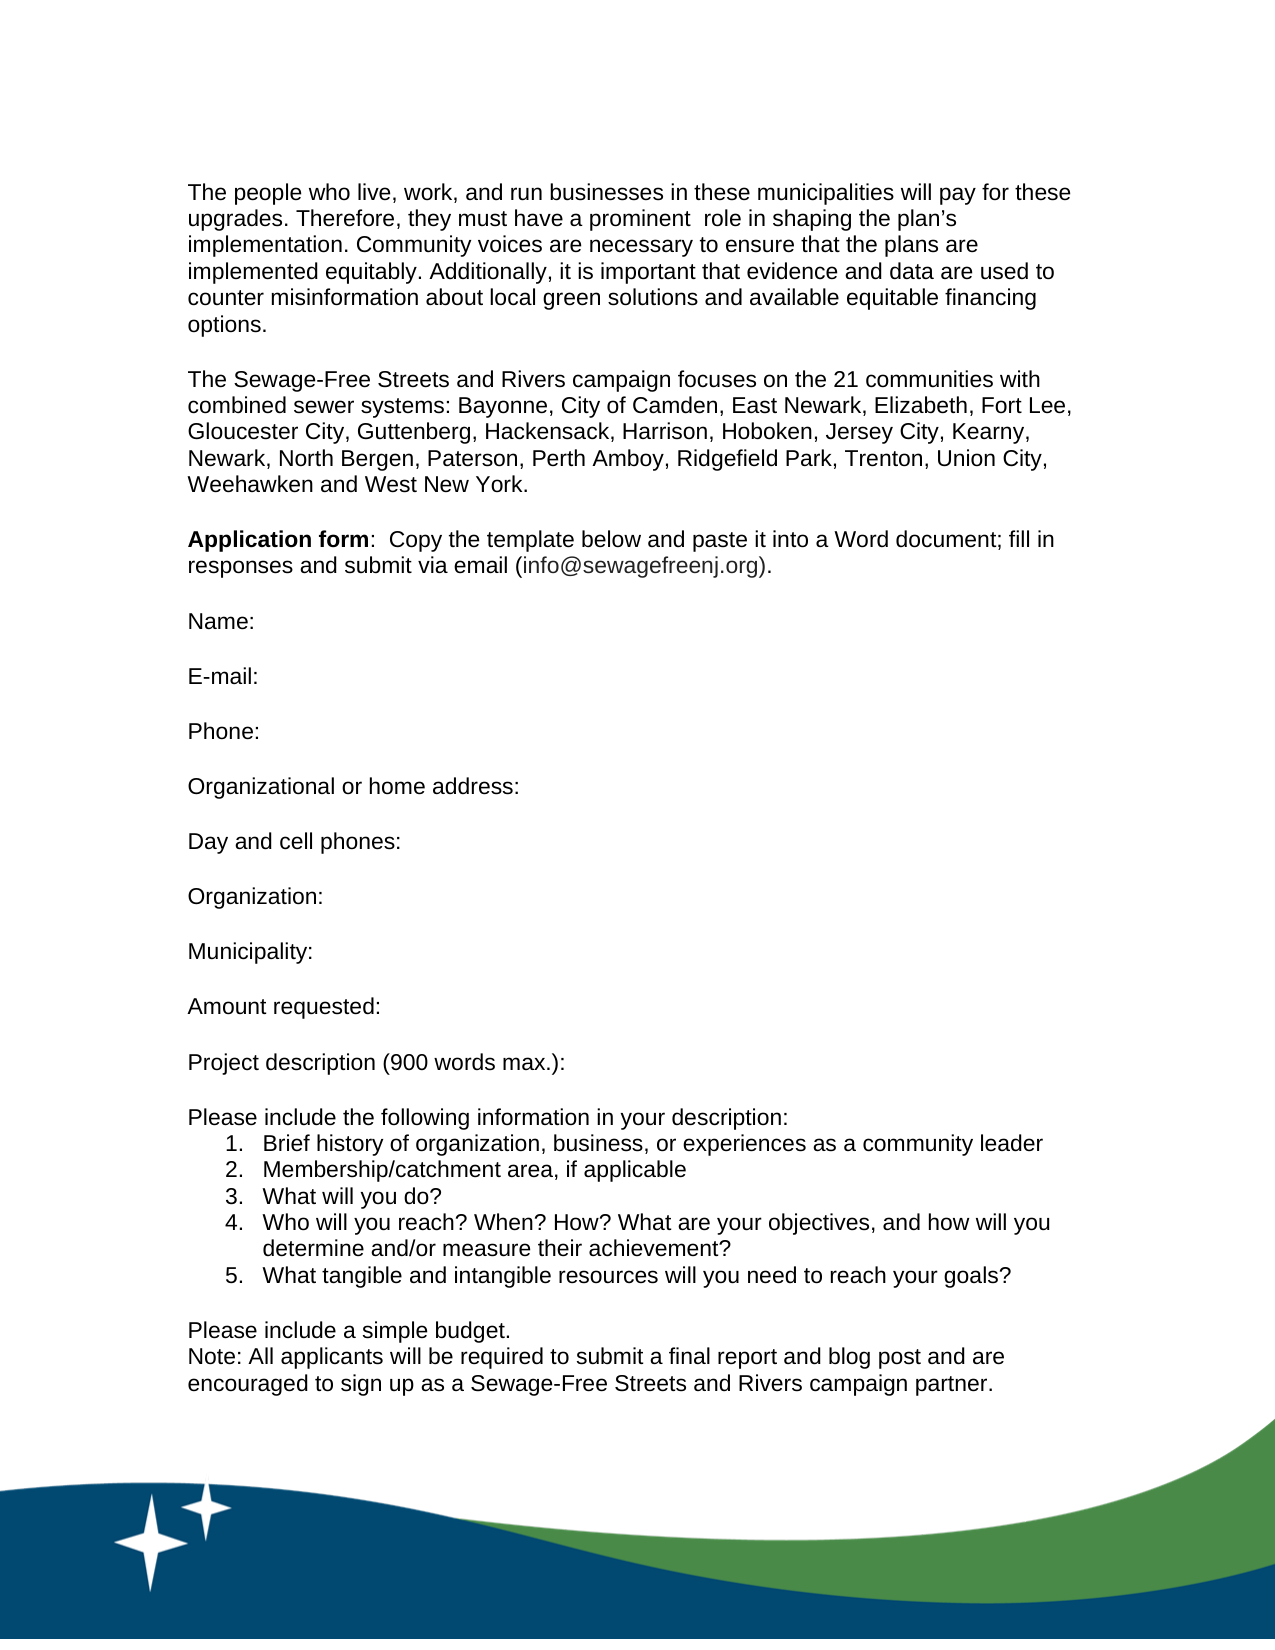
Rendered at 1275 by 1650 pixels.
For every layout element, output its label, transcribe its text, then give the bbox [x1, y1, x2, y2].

list What will you do? [225, 1183, 1087, 1209]
text Organizational or home address: [187, 773, 1087, 799]
text Please include the following information in your description: [187, 1103, 1087, 1130]
list Who will you reach? When? How? What are your objectives, and how will you determine and/or measure their achievement? [225, 1209, 1087, 1262]
text The Sewage-Free Streets and Rivers campaign focuses on the 21 communities with combined sewer systems: Bayonne, City of Camden, East Newark, Elizabeth, Fort Lee, Gloucester City, Guttenberg, Hackensack, Harrison, Hoboken, Jersey City, Kearny, Newark, North Bergen, Paterson, Perth Amboy, Ridgefield Park, Trenton, Union City, Weehawken and West New York. [187, 366, 1087, 497]
text Name: [187, 608, 1087, 634]
list Membership/catchment area, if applicable [225, 1156, 1087, 1183]
text Amount requested: [187, 993, 1087, 1020]
text Day and cell phones: [187, 828, 1087, 854]
text Phone: [187, 718, 1087, 744]
text Note: All applicants will be required to submit a final report and blog post and are encouraged to sign up as a Sewage-Free Streets and Rivers campaign partner. [187, 1343, 1087, 1396]
text Please include a simple budget. [187, 1317, 1087, 1343]
text E-mail: [187, 663, 1087, 689]
text The people who live, work, and run businesses in these municipalities will pay for these upgrades. Therefore, they must have a prominent role in shaping the plan’s implementation. Community voices are necessary to ensure that the plans are implemented equitably. Additionally, it is important that evidence and data are used to counter misinformation about local green solutions and available equitable financing options. [187, 179, 1087, 337]
text Municipality: [187, 938, 1087, 964]
list What tangible and intangible resources will you need to reach your goals? [225, 1262, 1087, 1288]
text Project description (900 words max.): [187, 1048, 1087, 1075]
list Brief history of organization, business, or experiences as a community leader [225, 1130, 1087, 1156]
text Organization: [187, 883, 1087, 909]
picture [0, 1406, 1275, 1639]
text Application form: Copy the template below and paste it into a Word document; fill in responses and submit via email (info@sewagefreenj.org). [187, 526, 1087, 579]
